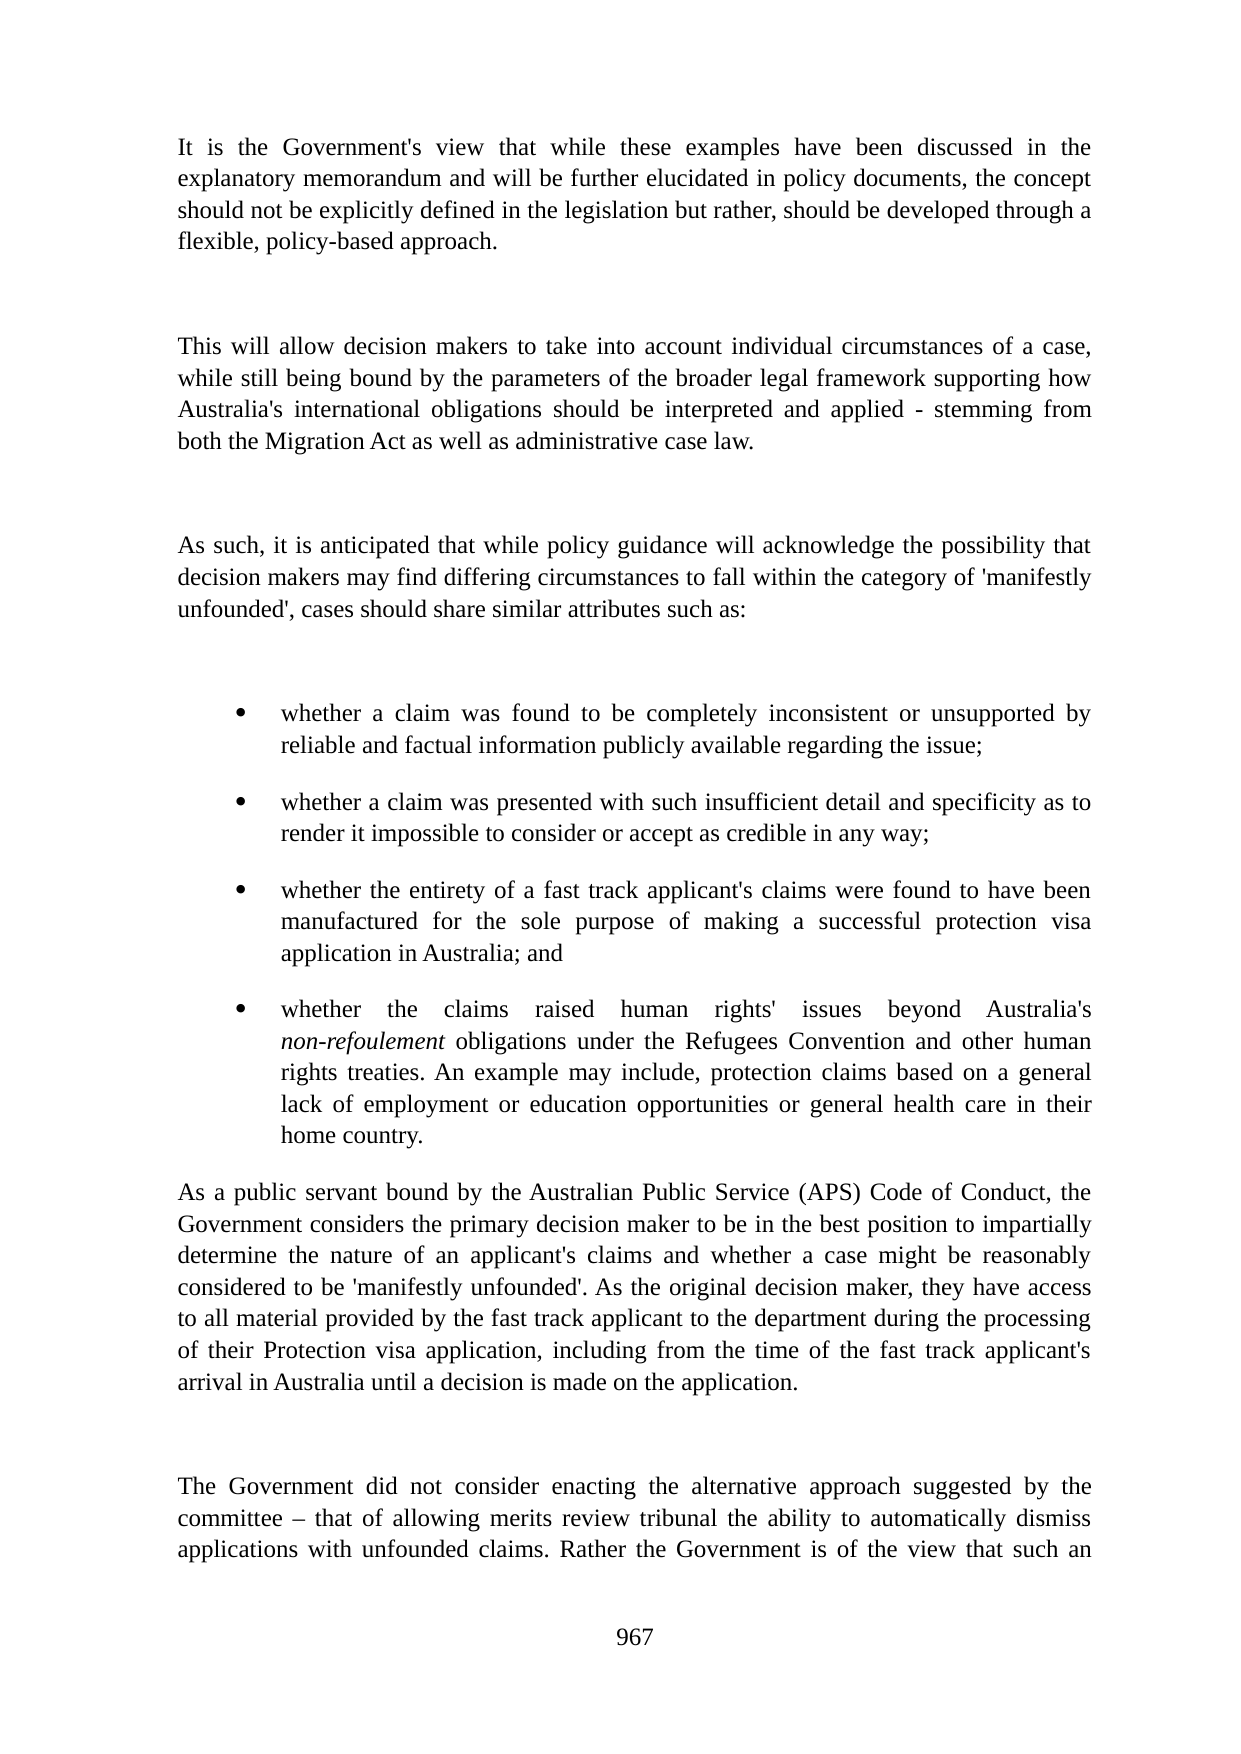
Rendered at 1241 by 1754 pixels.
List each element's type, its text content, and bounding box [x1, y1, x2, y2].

text whether a claim was presented with such insufficient detail and specificity as to render it impossible to consider or accept as credible in any way; [236, 787, 1092, 847]
text This will allow decision makers to take into account individual circumstances of a case, while still being bound by the parameters of the broader legal framework supporting how Australia's international obligations should be interpreted and applied - stemming from both the Migration Act as well as administrative case law. [177, 331, 1092, 454]
text It is the Government's view that while these examples have been discussed in the explanatory memorandum and will be further elucidated in policy documents, the concept should not be explicitly defined in the legislation but rather, should be developed through a flexible, policy-based approach. [177, 132, 1092, 255]
text whether the claims raised human rights' issues beyond Australia's non-refoulement obligations under the Refugees Convention and other human rights treaties. An example may include, protection claims based on a general lack of employment or education opportunities or general health care in their home country. [236, 994, 1092, 1149]
text whether a claim was found to be completely inconsistent or unsupported by reliable and factual information publicly available regarding the issue; [236, 698, 1092, 759]
text As a public servant bound by the Australian Public Service (APS) Code of Conduct, the Government considers the primary decision maker to be in the best position to impartially determine the nature of an applicant's claims and whether a case might be reasonably considered to be 'manifestly unfounded'. As the original decision maker, they have access to all material provided by the fast track applicant to the department during the processing of their Protection visa application, including from the time of the fast track applicant's arrival in Australia until a decision is made on the application. [177, 1177, 1092, 1395]
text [177, 1471, 1092, 1563]
text whether the entirety of a fast track applicant's claims were found to have been manufactured for the sole purpose of making a successful protection visa application in Australia; and [236, 875, 1092, 967]
text As such, it is anticipated that while policy guidance will acknowledge the possibility that decision makers may find differing circumstances to fall within the category of 'manifestly unfounded', cases should share similar attributes such as: [177, 531, 1092, 622]
